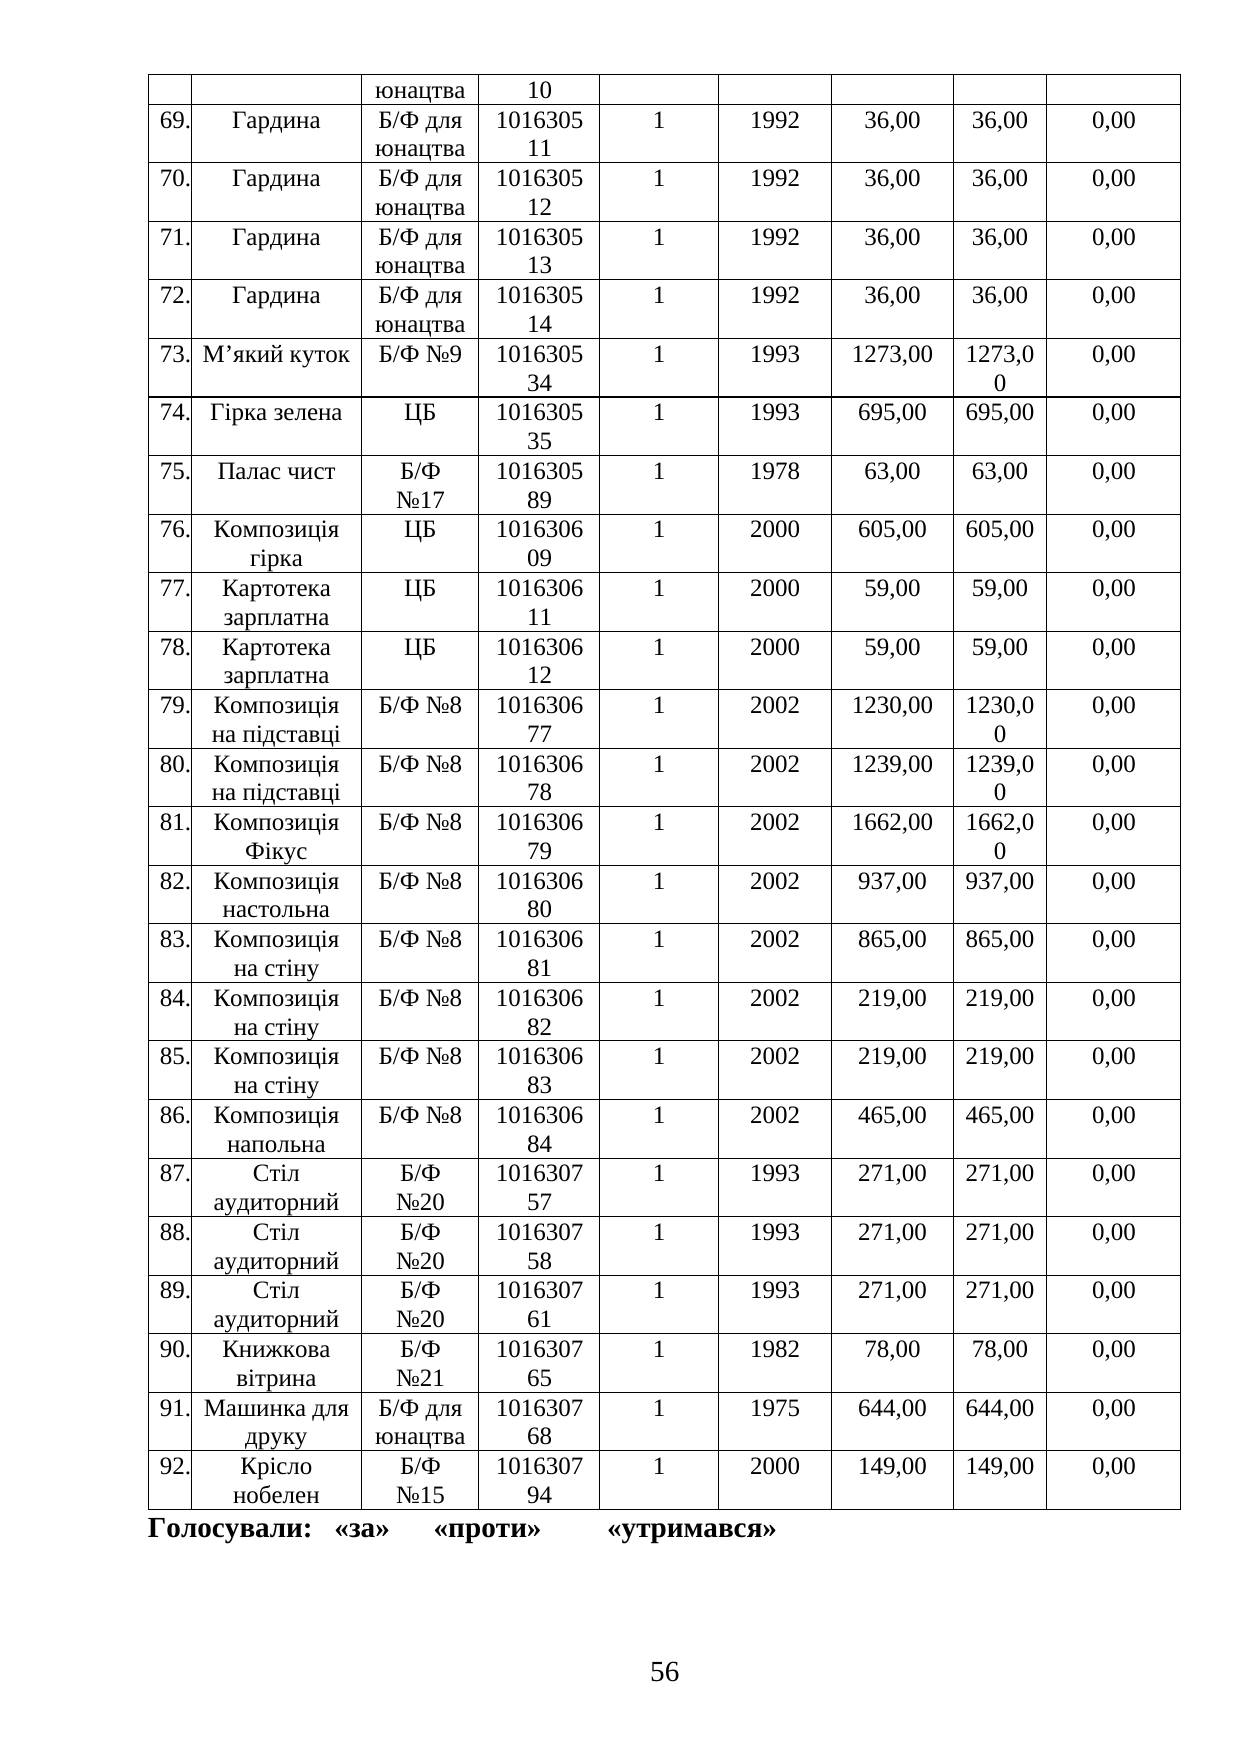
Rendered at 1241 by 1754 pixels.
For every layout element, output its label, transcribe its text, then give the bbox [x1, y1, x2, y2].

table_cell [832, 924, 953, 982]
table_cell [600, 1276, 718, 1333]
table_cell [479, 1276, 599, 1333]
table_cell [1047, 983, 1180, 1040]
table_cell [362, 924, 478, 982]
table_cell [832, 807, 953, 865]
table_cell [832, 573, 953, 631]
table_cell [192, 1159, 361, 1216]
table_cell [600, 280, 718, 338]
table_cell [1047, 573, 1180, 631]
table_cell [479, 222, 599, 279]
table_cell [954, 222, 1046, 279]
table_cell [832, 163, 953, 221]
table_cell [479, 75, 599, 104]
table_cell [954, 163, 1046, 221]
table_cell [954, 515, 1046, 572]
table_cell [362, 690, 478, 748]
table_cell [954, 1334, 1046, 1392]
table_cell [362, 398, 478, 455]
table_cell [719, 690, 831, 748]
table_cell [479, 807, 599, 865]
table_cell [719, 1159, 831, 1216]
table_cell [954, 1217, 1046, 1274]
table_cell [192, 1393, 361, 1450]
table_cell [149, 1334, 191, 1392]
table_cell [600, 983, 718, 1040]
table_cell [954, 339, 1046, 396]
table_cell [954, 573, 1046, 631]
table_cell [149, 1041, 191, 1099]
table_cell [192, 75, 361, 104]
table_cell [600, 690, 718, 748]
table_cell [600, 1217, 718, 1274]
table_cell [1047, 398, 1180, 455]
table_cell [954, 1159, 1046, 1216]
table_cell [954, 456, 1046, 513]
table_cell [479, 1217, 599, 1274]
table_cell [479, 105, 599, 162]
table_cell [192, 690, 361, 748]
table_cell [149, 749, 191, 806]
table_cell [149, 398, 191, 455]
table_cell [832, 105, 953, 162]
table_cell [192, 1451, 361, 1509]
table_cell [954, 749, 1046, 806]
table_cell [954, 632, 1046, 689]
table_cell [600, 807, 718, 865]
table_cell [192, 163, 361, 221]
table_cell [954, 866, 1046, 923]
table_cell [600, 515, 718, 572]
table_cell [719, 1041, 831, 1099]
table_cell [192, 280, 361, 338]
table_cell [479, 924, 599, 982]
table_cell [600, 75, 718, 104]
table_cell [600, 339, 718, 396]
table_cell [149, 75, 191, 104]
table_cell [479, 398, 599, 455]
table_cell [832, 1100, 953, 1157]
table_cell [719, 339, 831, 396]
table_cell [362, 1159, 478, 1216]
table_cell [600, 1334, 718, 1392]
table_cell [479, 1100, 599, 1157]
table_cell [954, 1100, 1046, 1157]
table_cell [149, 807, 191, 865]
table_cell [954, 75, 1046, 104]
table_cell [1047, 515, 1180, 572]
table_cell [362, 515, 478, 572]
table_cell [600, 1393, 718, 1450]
list Голосували: «за» «проти» «утримався» [148, 1510, 1181, 1543]
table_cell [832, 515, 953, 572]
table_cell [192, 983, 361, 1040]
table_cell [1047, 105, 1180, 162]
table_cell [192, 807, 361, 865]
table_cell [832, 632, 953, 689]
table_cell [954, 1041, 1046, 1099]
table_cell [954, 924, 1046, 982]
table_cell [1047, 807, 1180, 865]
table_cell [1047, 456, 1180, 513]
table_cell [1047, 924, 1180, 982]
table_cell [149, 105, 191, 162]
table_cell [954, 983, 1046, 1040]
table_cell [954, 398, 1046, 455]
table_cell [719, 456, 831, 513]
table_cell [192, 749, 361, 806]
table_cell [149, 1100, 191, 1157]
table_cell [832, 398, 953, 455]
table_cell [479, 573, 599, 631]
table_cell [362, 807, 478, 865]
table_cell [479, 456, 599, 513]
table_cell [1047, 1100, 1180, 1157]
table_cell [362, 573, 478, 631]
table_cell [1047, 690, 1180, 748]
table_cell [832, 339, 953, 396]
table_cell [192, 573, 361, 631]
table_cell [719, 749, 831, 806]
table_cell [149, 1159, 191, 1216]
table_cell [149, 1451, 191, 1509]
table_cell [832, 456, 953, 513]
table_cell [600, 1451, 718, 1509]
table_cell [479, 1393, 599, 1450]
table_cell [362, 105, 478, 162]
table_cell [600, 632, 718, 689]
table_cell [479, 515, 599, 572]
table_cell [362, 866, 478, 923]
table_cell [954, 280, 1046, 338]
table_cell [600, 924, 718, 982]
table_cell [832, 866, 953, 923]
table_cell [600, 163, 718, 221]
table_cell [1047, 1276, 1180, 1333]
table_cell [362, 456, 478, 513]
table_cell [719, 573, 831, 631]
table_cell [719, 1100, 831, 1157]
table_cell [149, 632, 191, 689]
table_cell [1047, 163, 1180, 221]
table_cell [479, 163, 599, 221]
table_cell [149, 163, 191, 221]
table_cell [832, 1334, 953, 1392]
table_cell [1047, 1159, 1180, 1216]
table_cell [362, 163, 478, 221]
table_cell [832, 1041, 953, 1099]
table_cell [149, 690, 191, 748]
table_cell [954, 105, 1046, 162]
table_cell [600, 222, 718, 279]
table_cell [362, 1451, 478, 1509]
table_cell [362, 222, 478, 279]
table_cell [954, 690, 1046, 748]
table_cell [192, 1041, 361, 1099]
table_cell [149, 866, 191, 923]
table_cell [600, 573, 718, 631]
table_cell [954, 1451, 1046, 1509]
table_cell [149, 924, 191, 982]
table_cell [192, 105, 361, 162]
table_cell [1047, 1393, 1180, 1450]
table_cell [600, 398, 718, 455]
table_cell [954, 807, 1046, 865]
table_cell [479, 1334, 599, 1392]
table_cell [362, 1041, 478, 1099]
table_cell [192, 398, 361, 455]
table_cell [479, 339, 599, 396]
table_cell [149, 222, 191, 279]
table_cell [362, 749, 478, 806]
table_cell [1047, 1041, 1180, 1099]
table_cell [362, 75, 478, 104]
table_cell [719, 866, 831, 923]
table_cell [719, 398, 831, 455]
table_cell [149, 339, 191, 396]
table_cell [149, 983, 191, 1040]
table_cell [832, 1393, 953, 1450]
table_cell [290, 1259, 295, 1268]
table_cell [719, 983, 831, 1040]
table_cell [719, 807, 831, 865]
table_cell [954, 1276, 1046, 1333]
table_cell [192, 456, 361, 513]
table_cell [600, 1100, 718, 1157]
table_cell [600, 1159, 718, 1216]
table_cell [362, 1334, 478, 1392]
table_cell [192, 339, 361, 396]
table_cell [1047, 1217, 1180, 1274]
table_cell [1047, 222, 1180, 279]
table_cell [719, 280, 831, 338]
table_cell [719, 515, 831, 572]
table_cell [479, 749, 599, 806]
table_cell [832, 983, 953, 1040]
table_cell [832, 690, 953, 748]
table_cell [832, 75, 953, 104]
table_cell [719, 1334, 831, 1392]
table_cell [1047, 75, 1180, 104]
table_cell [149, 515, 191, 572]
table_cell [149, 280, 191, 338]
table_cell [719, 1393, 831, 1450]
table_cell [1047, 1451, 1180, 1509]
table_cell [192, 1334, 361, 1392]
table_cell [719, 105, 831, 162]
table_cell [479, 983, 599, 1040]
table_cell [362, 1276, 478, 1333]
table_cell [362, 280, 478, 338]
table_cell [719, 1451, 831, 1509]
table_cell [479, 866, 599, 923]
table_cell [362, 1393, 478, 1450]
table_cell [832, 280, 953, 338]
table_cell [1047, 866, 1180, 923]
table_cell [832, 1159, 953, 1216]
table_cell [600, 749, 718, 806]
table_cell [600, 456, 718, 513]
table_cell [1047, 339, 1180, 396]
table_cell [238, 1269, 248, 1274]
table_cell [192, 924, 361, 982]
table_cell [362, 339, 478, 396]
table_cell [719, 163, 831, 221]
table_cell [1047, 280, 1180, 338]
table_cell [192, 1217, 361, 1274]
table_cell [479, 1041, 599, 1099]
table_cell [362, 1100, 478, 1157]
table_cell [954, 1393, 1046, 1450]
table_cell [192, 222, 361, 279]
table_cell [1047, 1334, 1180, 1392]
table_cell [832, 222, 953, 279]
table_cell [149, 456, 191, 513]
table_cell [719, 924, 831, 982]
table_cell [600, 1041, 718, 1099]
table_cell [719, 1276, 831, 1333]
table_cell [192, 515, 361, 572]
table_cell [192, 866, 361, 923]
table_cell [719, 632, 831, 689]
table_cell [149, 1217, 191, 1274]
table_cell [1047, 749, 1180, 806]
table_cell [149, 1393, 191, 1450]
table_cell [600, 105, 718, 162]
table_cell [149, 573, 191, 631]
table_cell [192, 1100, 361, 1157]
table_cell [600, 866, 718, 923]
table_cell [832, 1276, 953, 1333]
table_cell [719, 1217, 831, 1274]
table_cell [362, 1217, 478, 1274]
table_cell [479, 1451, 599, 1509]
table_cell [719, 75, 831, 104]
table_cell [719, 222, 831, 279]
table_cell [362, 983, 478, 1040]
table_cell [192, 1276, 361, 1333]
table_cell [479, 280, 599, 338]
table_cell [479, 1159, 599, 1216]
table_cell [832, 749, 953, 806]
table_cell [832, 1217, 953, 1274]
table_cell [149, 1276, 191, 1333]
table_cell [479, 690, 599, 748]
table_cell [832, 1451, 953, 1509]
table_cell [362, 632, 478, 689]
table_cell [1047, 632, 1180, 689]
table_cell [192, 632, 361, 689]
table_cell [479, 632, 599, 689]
